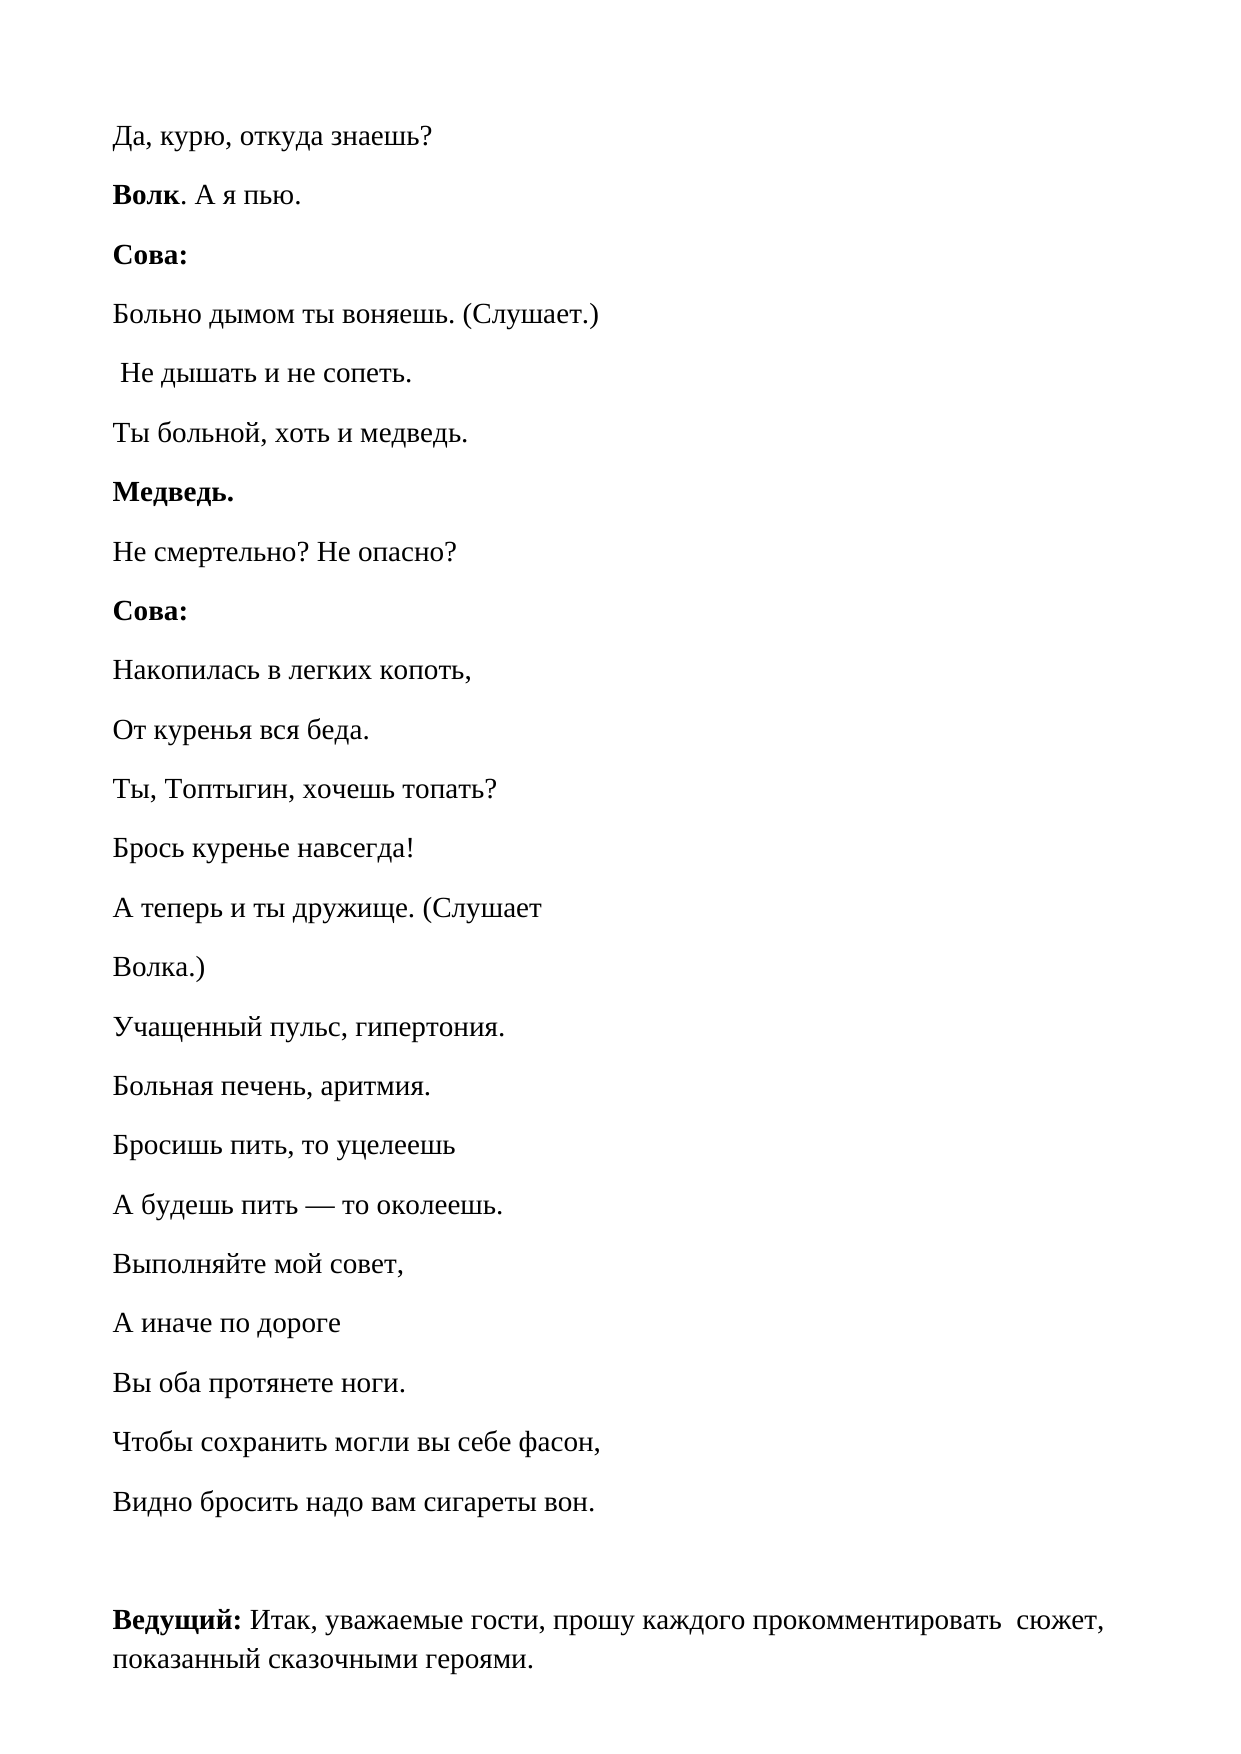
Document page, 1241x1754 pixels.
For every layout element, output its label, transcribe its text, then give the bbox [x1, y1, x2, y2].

text Ты больной, хоть и медведь. [112, 415, 1152, 448]
text Больно дымом ты воняешь. (Слушает.) [112, 296, 1152, 330]
text Да, курю, откуда знаешь? [112, 118, 1152, 152]
text Видно бросить надо вам сигареты вон. [112, 1484, 1152, 1517]
text От куренья вся беда. [112, 712, 1152, 745]
text А будешь пить — то околеешь. [112, 1187, 1152, 1220]
text Медведь. [112, 474, 1152, 508]
text Сова: [112, 593, 1152, 627]
text Вы оба протянете ноги. [112, 1365, 1152, 1398]
text Бросишь пить, то уцелеешь [112, 1127, 1152, 1161]
text Чтобы сохранить могли вы себе фасон, [112, 1424, 1152, 1458]
text Не смертельно? Не опасно? [112, 534, 1152, 567]
text Волк. А я пью. [112, 177, 1152, 211]
text Накопилась в легких копоть, [112, 652, 1152, 686]
text А теперь и ты дружище. (Слушает [112, 890, 1152, 923]
text Больная печень, аритмия. [112, 1068, 1152, 1102]
text Учащенный пульс, гипертония. [112, 1009, 1152, 1042]
text Не дышать и не сопеть. [112, 356, 1152, 389]
text Волка.) [112, 949, 1152, 983]
text Сова: [112, 237, 1152, 270]
text А иначе по дороге [112, 1306, 1152, 1339]
text Ты, Топтыгин, хочешь топать? [112, 771, 1152, 805]
text Выполняйте мой совет, [112, 1246, 1152, 1280]
text Брось куренье навсегда! [112, 831, 1152, 864]
text Ведущий: Итак, уважаемые гости, прошу каждого прокомментировать сюжет, показанный сказочными героями. [112, 1602, 1152, 1674]
